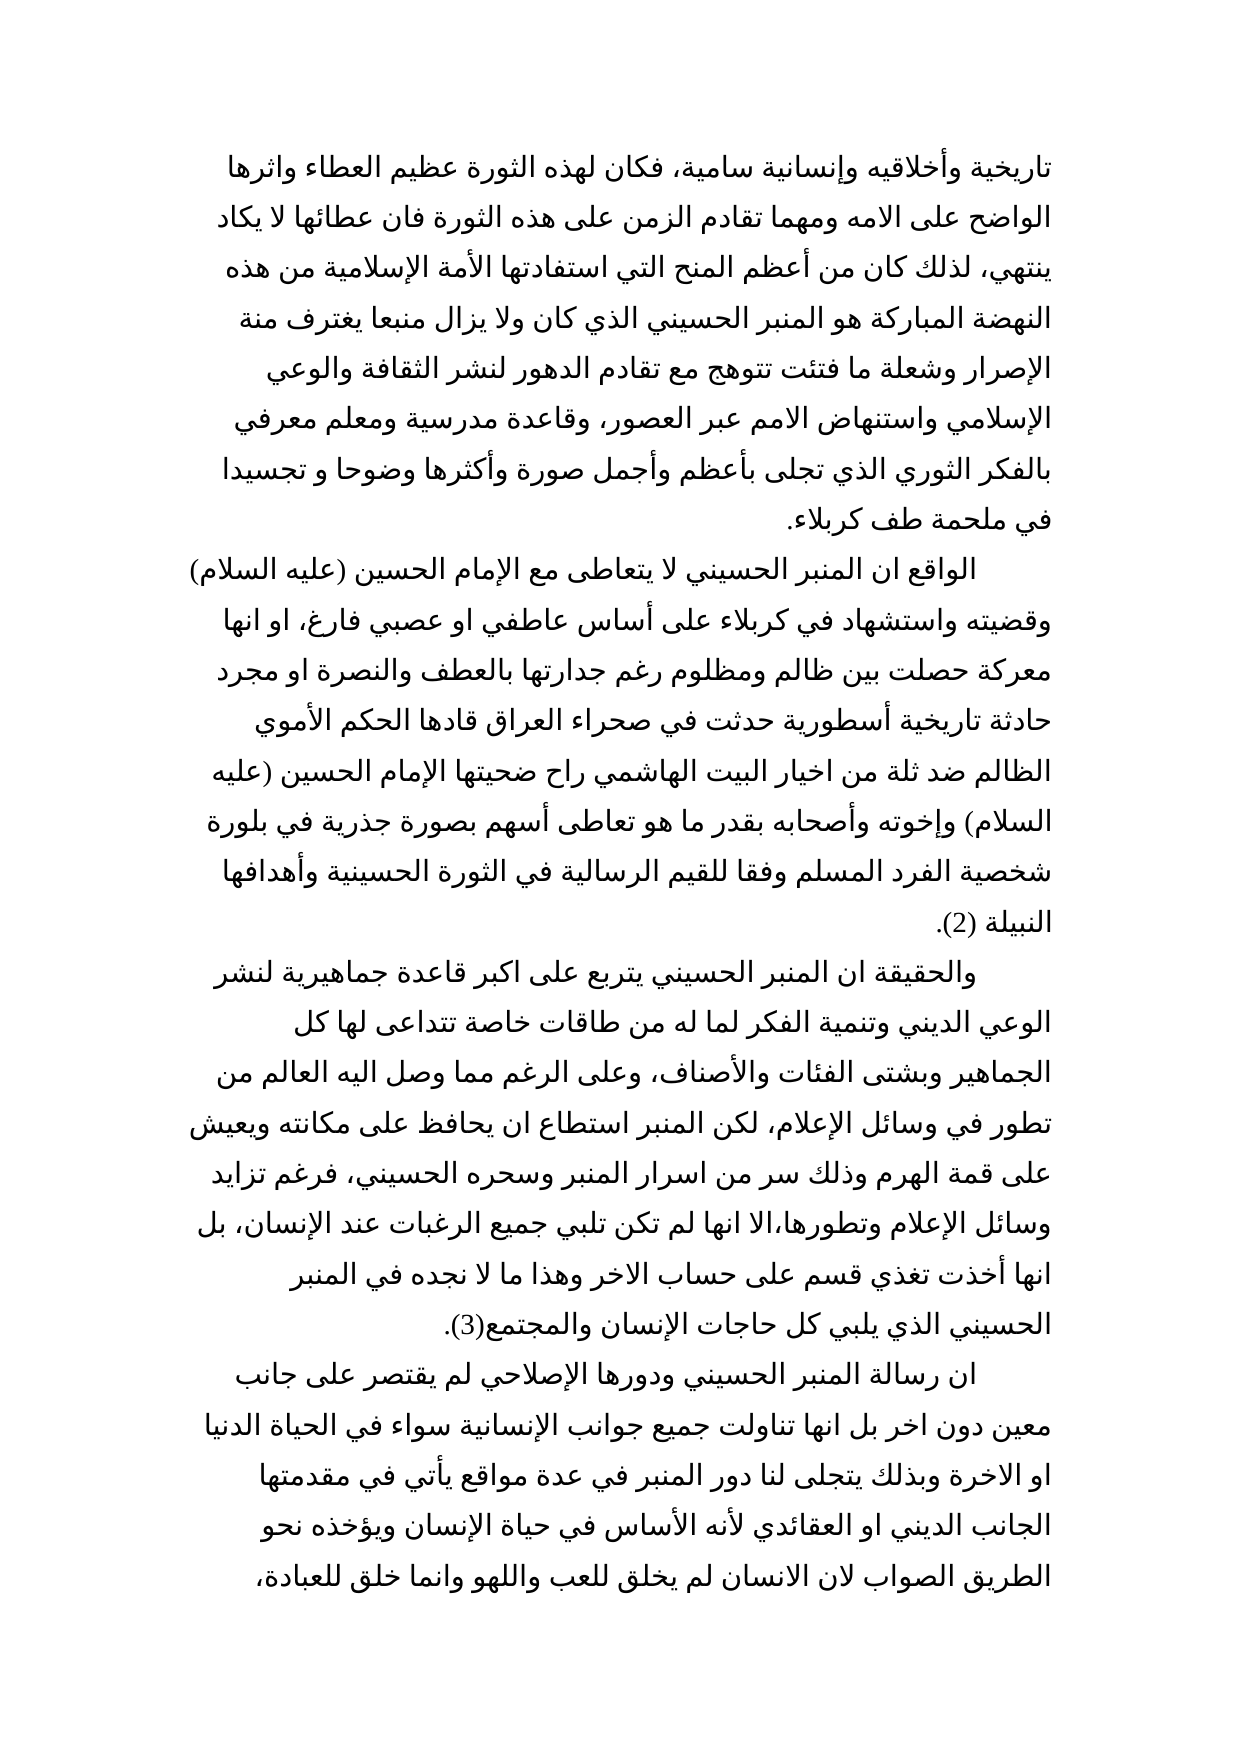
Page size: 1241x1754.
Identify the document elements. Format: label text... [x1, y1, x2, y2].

text الواقع ان المنبر الحسيني لا يتعاطى مع الإمام الحسين (عليه السلام) وقضيته واستشهاد في كربلاء على أساس عاطفي او عصبي فارغ، او انها معركة حصلت بين ظالم ومظلوم رغم جدارتها بالعطف والنصرة او مجرد حادثة تاريخية أسطورية حدثت في صحراء العراق قادها الحكم الأموي الظالم ضد ثلة من اخيار البيت الهاشمي راح ضحيتها الإمام الحسين (عليه السلام) وإخوته وأصحابه بقدر ما هو تعاطى أسهم بصورة جذرية في بلورة شخصية الفرد المسلم وفقا للقيم الرسالية في الثورة الحسينية وأهدافها النبيلة (2). [187, 552, 1053, 938]
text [187, 1357, 1053, 1592]
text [187, 150, 1053, 536]
text والحقيقة ان المنبر الحسيني يتربع على اكبر قاعدة جماهيرية لنشر الوعي الديني وتنمية الفكر لما له من طاقات خاصة تتداعى لها كل الجماهير وبشتى الفئات والأصناف، وعلى الرغم مما وصل اليه العالم من تطور في وسائل الإعلام، لكن المنبر استطاع ان يحافظ على مكانته ويعيش على قمة الهرم وذلك سر من اسرار المنبر وسحره الحسيني، فرغم تزايد وسائل الإعلام وتطورها،الا انها لم تكن تلبي جميع الرغبات عند الإنسان، بل انها أخذت تغذي قسم على حساب الاخر وهذا ما لا نجده في المنبر الحسيني الذي يلبي كل حاجات الإنسان والمجتمع(3). [187, 955, 1053, 1341]
